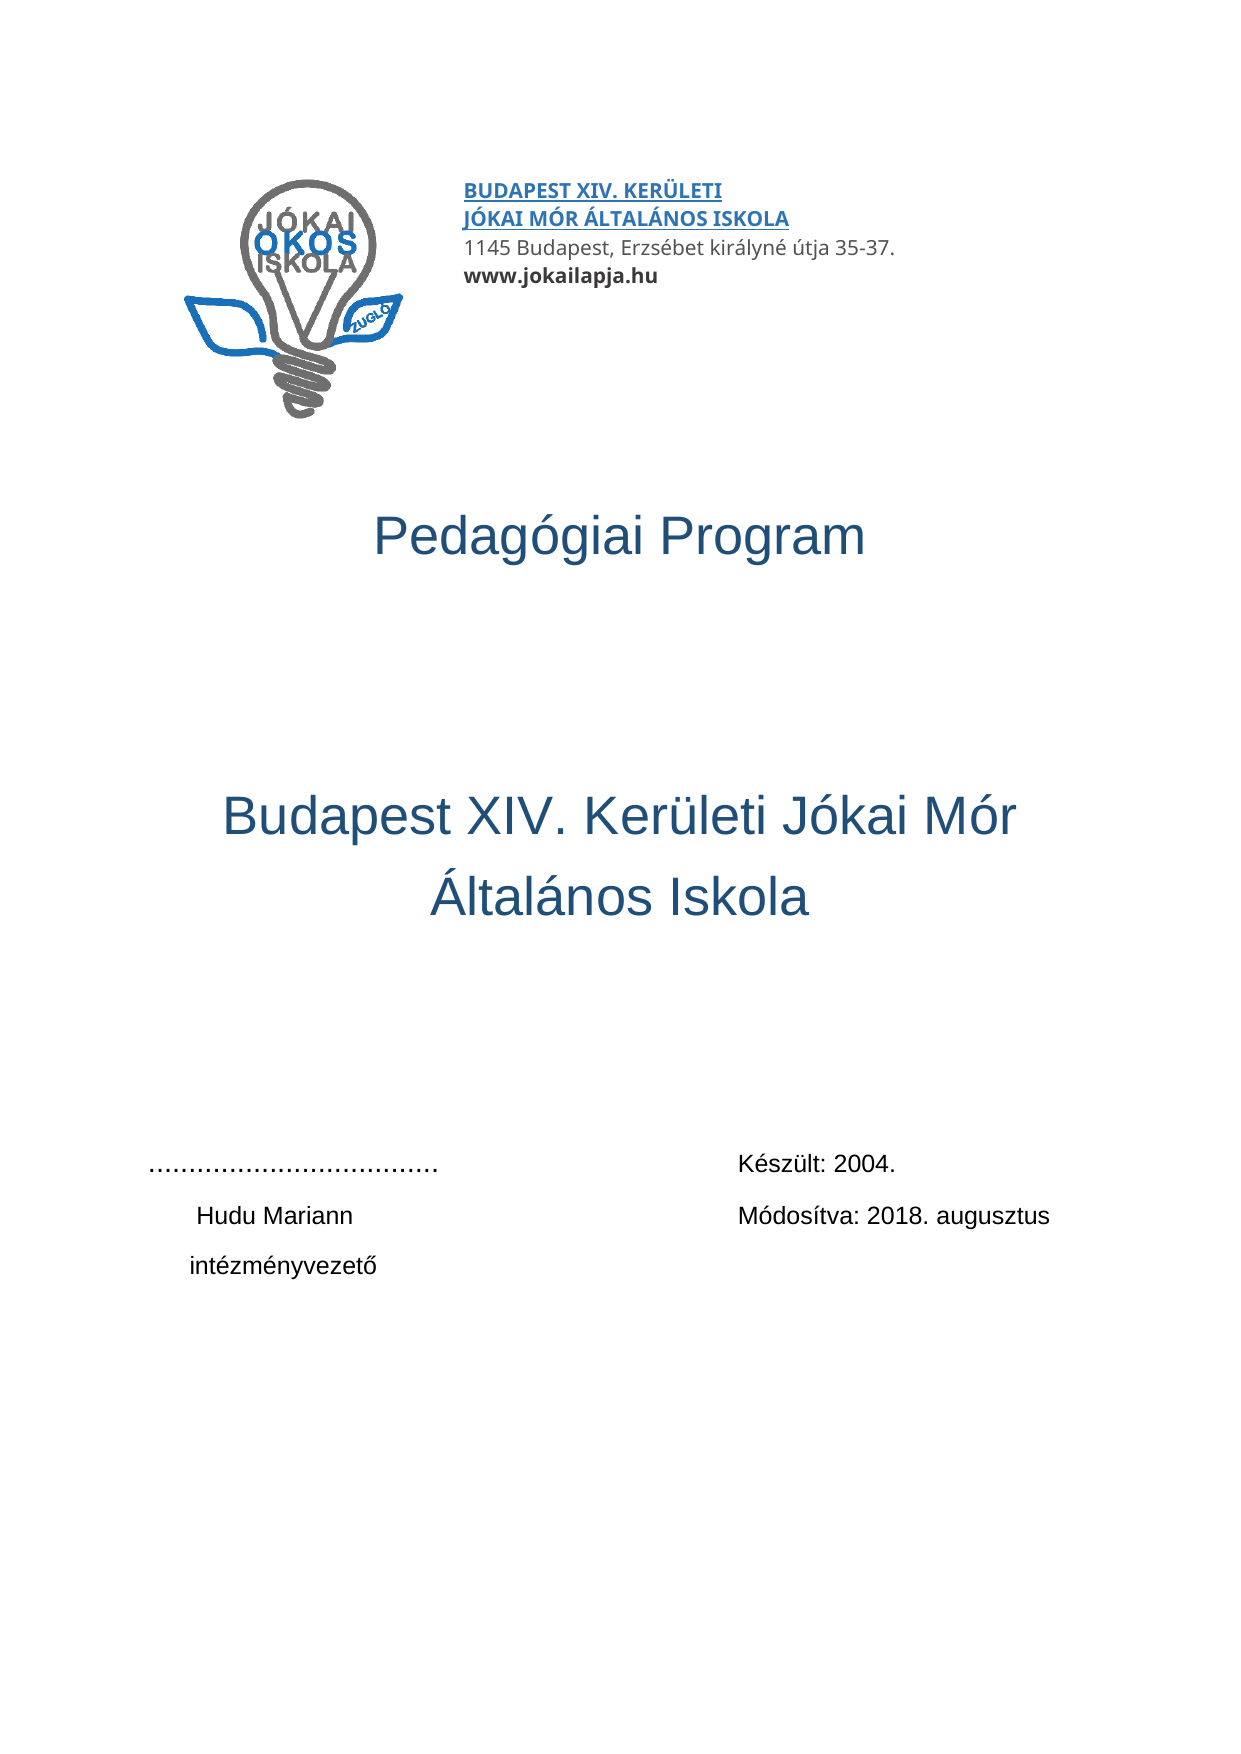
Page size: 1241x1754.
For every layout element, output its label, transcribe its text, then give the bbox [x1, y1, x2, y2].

text Hudu Mariann Módosítva: 2018. augusztus [148, 1201, 1092, 1230]
text Pedagógiai Program [148, 504, 1092, 566]
text Budapest XIV. Kerületi Jókai Mór Általános Iskola [148, 784, 1092, 927]
text .................................... Készült: 2004. [148, 1145, 1092, 1179]
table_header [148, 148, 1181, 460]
picture [158, 147, 428, 441]
text intézményvezető [148, 1251, 1092, 1280]
